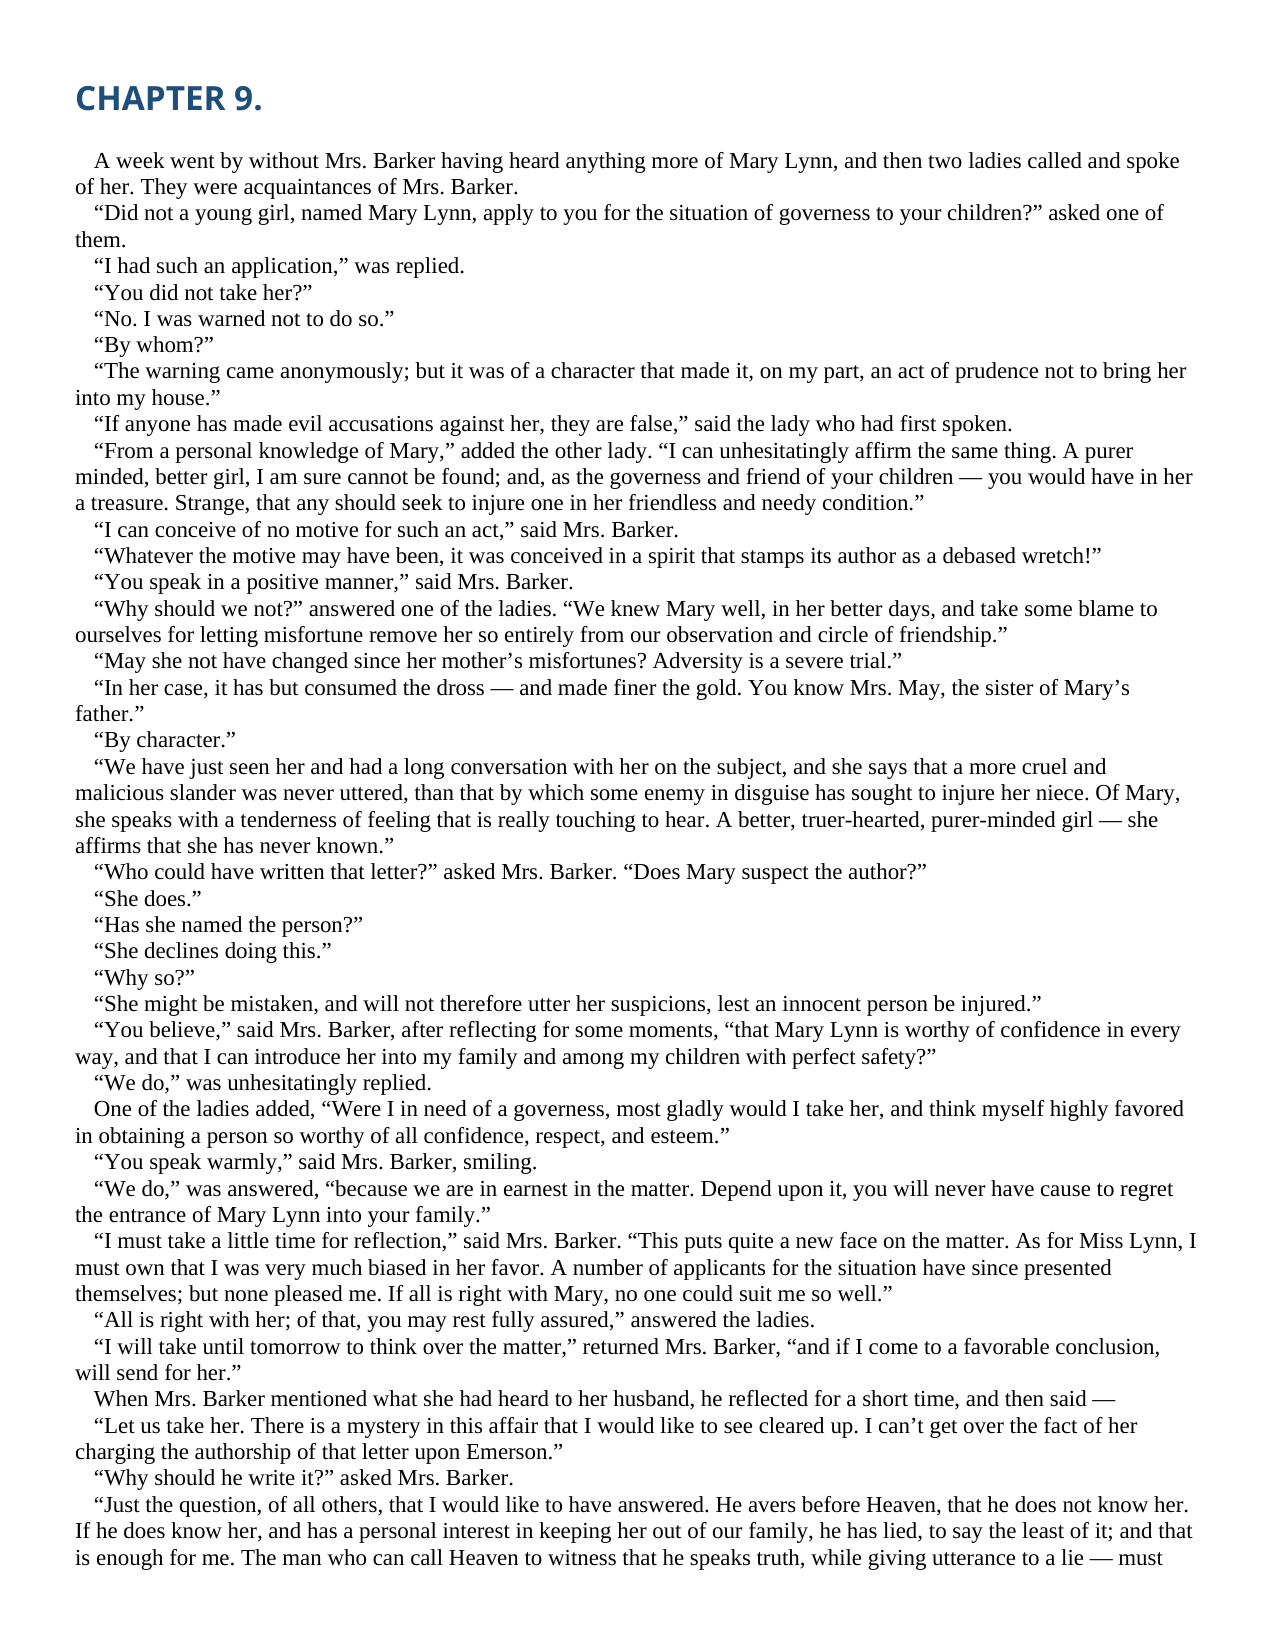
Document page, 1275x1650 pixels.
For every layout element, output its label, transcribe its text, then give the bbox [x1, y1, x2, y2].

text “You believe,” said Mrs. Barker, after reflecting for some moments, “that Mary Lynn is worthy of confidence in every way, and that I can introduce her into my family and among my children with perfect safety?” [75, 1016, 1200, 1069]
text When Mrs. Barker mentioned what she had heard to her husband, he reflected for a short time, and then said — [75, 1385, 1200, 1412]
text “She does.” [75, 885, 1200, 911]
text “We do,” was unhesitatingly replied. [75, 1069, 1200, 1096]
text “Has she named the person?” [75, 911, 1200, 937]
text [75, 1491, 1200, 1570]
text “I can conceive of no motive for such an act,” said Mrs. Barker. [75, 516, 1200, 542]
text “May she not have changed since her mother’s misfortunes? Adversity is a severe trial.” [75, 647, 1200, 674]
text One of the ladies added, “Were I in need of a governess, most gladly would I take her, and think myself highly favored in obtaining a person so worthy of all confidence, respect, and esteem.” [75, 1096, 1200, 1148]
text “If anyone has made evil accusations against her, they are false,” said the lady who had first spoken. [75, 410, 1200, 437]
subtitle CHAPTER 9. [75, 75, 1200, 120]
text “The warning came anonymously; but it was of a character that made it, on my part, an act of prudence not to bring her into my house.” [75, 358, 1200, 410]
text “Why should he write it?” asked Mrs. Barker. [75, 1464, 1200, 1491]
text A week went by without Mrs. Barker having heard anything more of Mary Lynn, and then two ladies called and spoke of her. They were acquaintances of Mrs. Barker. [75, 147, 1200, 199]
text “We do,” was answered, “because we are in earnest in the matter. Depend upon it, you will never have cause to regret the entrance of Mary Lynn into your family.” [75, 1174, 1200, 1227]
text “You speak in a positive manner,” said Mrs. Barker. [75, 568, 1200, 595]
text “In her case, it has but consumed the dross — and made finer the gold. You know Mrs. May, the sister of Mary’s father.” [75, 674, 1200, 727]
text “She might be mistaken, and will not therefore utter her suspicions, lest an innocent person be injured.” [75, 990, 1200, 1016]
text “You speak warmly,” said Mrs. Barker, smiling. [75, 1148, 1200, 1174]
text “By character.” [75, 727, 1200, 753]
text “Who could have written that letter?” asked Mrs. Barker. “Does Mary suspect the author?” [75, 858, 1200, 885]
text “From a personal knowledge of Mary,” added the other lady. “I can unhesitatingly affirm the same thing. A purer minded, better girl, I am sure cannot be found; and, as the governess and friend of your children — you would have in her a treasure. Strange, that any should seek to injure one in her friendless and needy condition.” [75, 437, 1200, 516]
text “I will take until tomorrow to think over the matter,” returned Mrs. Barker, “and if I come to a favorable conclusion, will send for her.” [75, 1333, 1200, 1385]
text “Whatever the motive may have been, it was conceived in a spirit that stamps its author as a debased wretch!” [75, 542, 1200, 568]
text “Why so?” [75, 964, 1200, 990]
text “She declines doing this.” [75, 937, 1200, 964]
text “We have just seen her and had a long conversation with her on the subject, and she says that a more cruel and malicious slander was never uttered, than that by which some enemy in disguise has sought to injure her niece. Of Mary, she speaks with a tenderness of feeling that is really touching to hear. A better, truer-hearted, purer-minded girl — she affirms that she has never known.” [75, 753, 1200, 858]
text “I must take a little time for reflection,” said Mrs. Barker. “This puts quite a new face on the matter. As for Miss Lynn, I must own that I was very much biased in her favor. A number of applicants for the situation have since presented themselves; but none pleased me. If all is right with Mary, no one could suit me so well.” [75, 1227, 1200, 1306]
text “You did not take her?” [75, 278, 1200, 305]
text “I had such an application,” was replied. [75, 252, 1200, 278]
text “By whom?” [75, 331, 1200, 358]
text “All is right with her; of that, you may rest fully assured,” answered the ladies. [75, 1306, 1200, 1333]
text “Why should we not?” answered one of the ladies. “We knew Mary well, in her better days, and take some blame to ourselves for letting misfortune remove her so entirely from our observation and circle of friendship.” [75, 595, 1200, 647]
text “Let us take her. There is a mystery in this affair that I would like to see cleared up. I can’t get over the fact of her charging the authorship of that letter upon Emerson.” [75, 1412, 1200, 1464]
text “No. I was warned not to do so.” [75, 305, 1200, 331]
text “Did not a young girl, named Mary Lynn, apply to you for the situation of governess to your children?” asked one of them. [75, 199, 1200, 252]
